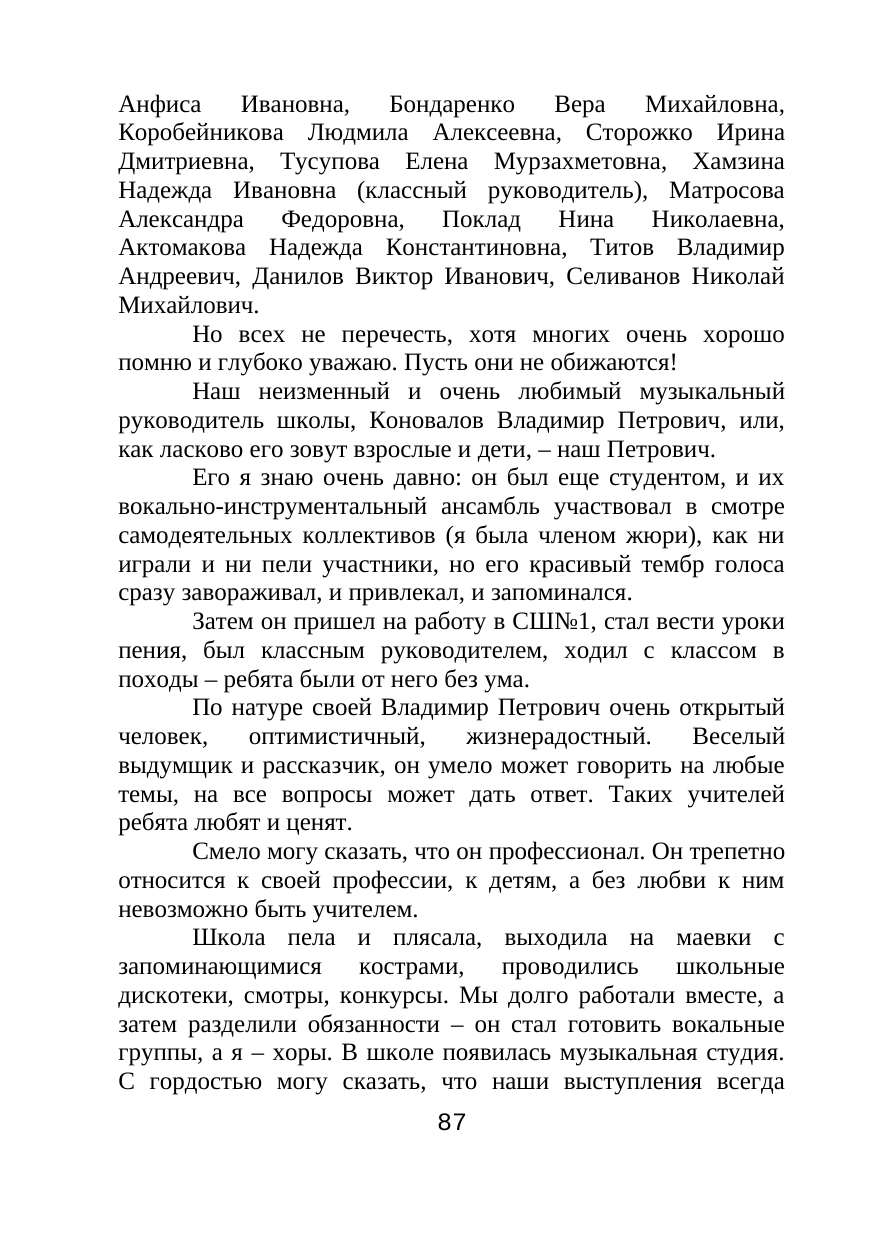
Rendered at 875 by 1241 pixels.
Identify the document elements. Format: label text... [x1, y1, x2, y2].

text Но всех не перечесть, хотя многих очень хорошо помню и глубоко уважаю. Пусть они не обижаются! [118, 319, 785, 376]
text Наш неизменный и очень любимый музыкальный руководитель школы, Коновалов Владимир Петрович, или, как ласково его зовут взрослые и дети, – наш Петрович. [118, 376, 785, 462]
text Затем он пришел на работу в СШ№1, стал вести уроки пения, был классным руководителем, ходил с классом в походы – ребята были от него без ума. [118, 606, 785, 692]
text По натуре своей Владимир Петрович очень открытый человек, оптимистичный, жизнерадостный. Веселый выдумщик и рассказчик, он умело может говорить на любые темы, на все вопросы может дать ответ. Таких учителей ребята любят и ценят. [118, 692, 785, 836]
text Его я знаю очень давно: он был еще студентом, и их вокально-инструментальный ансамбль участвовал в смотре самодеятельных коллективов (я была членом жюри), как ни играли и ни пели участники, но его красивый тембр голоса сразу завораживал, и привлекал, и запоминался. [118, 462, 785, 606]
text Смело могу сказать, что он профессионал. Он трепетно относится к своей профессии, к детям, а без любви к ним невозможно быть учителем. [118, 836, 785, 922]
